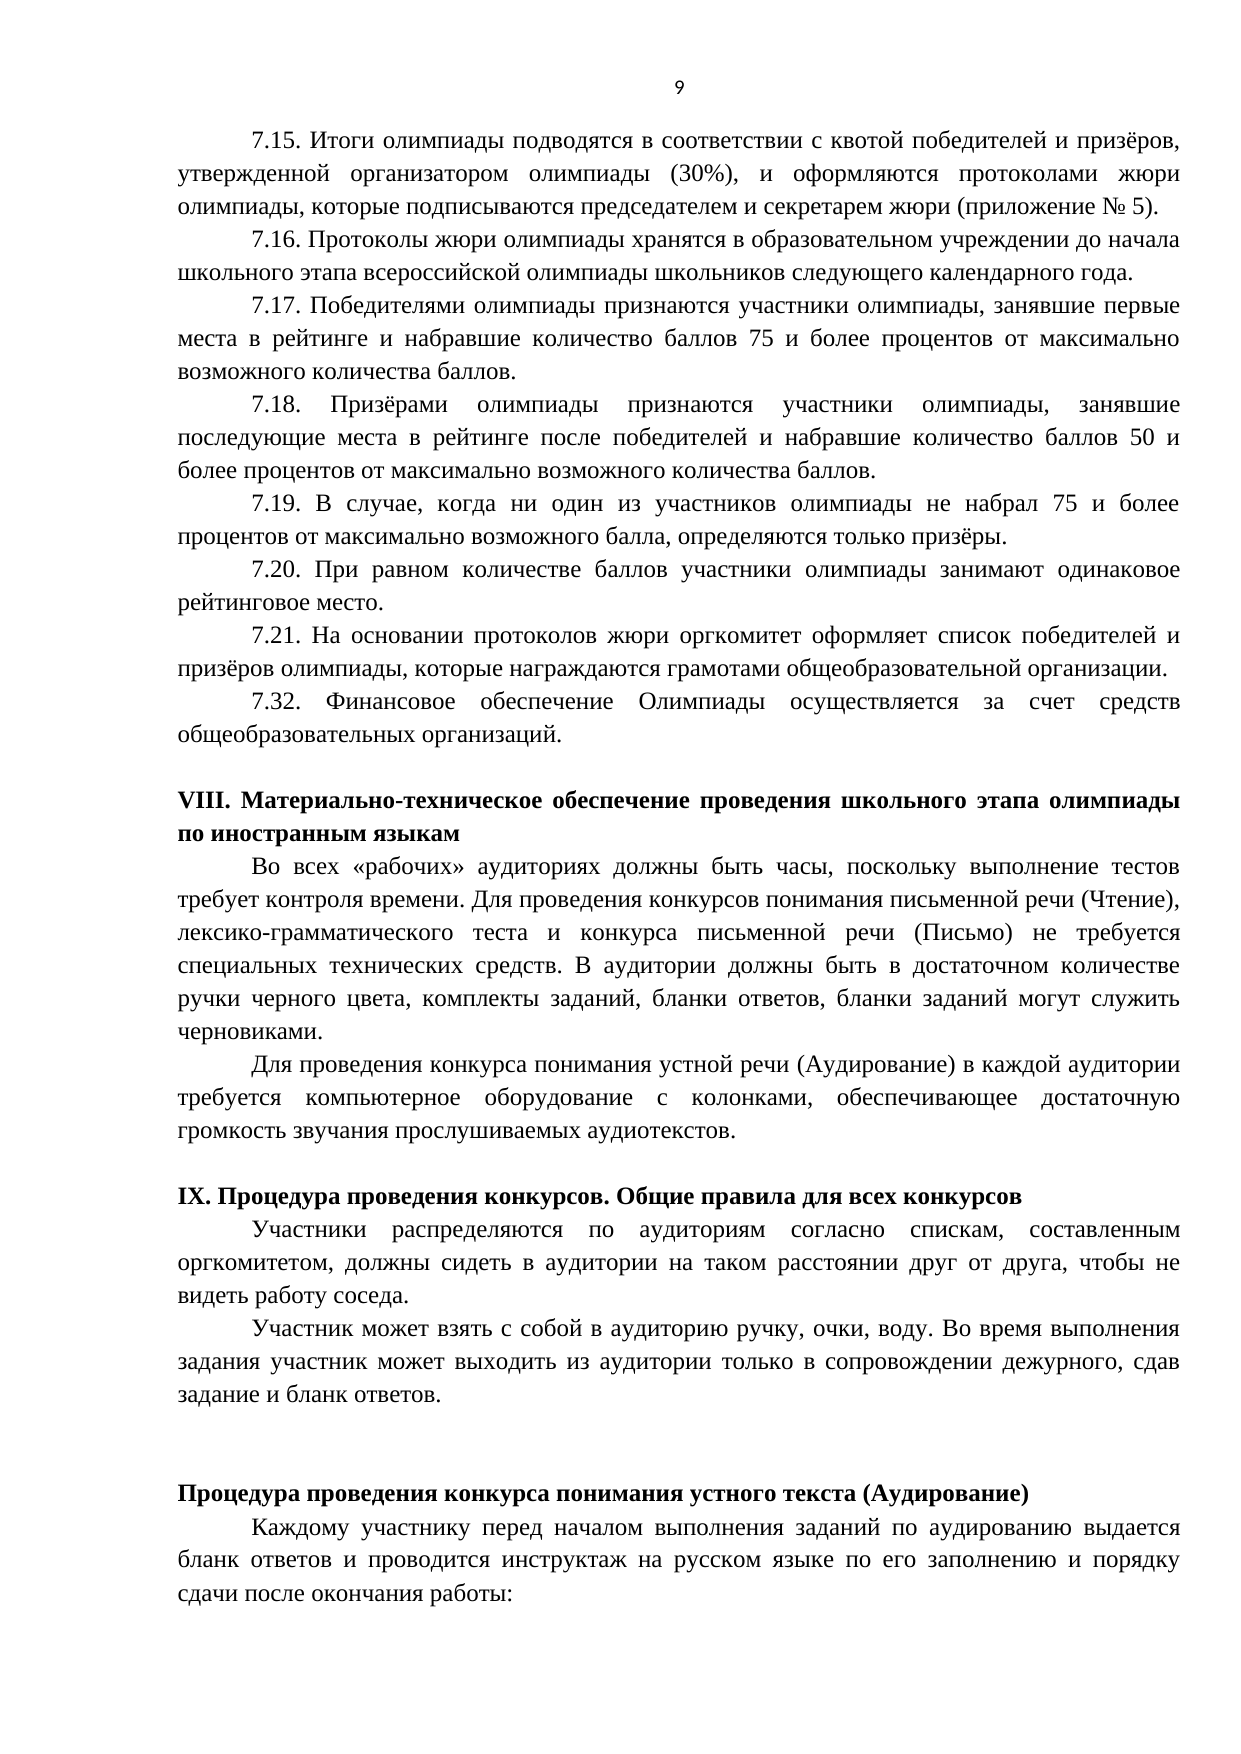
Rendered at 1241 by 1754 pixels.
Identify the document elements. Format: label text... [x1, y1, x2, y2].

text IX. Процедура проведения конкурсов. Общие правила для всех конкурсов [177, 1181, 1181, 1210]
text 7.16. Протоколы жюри олимпиады хранятся в образовательном учреждении до начала школьного этапа всероссийской олимпиады школьников следующего календарного года. [177, 224, 1181, 286]
text Участники распределяются по аудиториям согласно спискам, составленным оргкомитетом, должны сидеть в аудитории на таком расстоянии друг от друга, чтобы не видеть работу соседа. [177, 1214, 1181, 1309]
text 7.15. Итоги олимпиады подводятся в соответствии с квотой победителей и призёров, утвержденной организатором олимпиады (30%), и оформляются протоколами жюри олимпиады, которые подписываются председателем и секретарем жюри (приложение № 5). [177, 125, 1181, 219]
text Для проведения конкурса понимания устной речи (Аудирование) в каждой аудитории требуется компьютерное оборудование с колонками, обеспечивающее достаточную громкость звучания прослушиваемых аудиотекстов. [177, 1049, 1181, 1144]
text 7.20. При равном количестве баллов участники олимпиады занимают одинаковое рейтинговое место. [177, 554, 1181, 616]
text 7.18. Призёрами олимпиады признаются участники олимпиады, занявшие последующие места в рейтинге после победителей и набравшие количество баллов 50 и более процентов от максимально возможного количества баллов. [177, 389, 1181, 484]
text Участник может взять с собой в аудиторию ручку, очки, воду. Во время выполнения задания участник может выходить из аудитории только в сопровождении дежурного, сдав задание и бланк ответов. [177, 1313, 1181, 1408]
text 7.19. В случае, когда ни один из участников олимпиады не набрал 75 и более процентов от максимально возможного балла, определяются только призёры. [177, 488, 1181, 550]
text 7.21. На основании протоколов жюри оргкомитет оформляет список победителей и призёров олимпиады, которые награждаются грамотами общеобразовательной организации. [177, 620, 1181, 682]
text VIII. Материально-техническое обеспечение проведения школьного этапа олимпиады по иностранным языкам [177, 785, 1181, 847]
text Во всех «рабочих» аудиториях должны быть часы, поскольку выполнение тестов требует контроля времени. Для проведения конкурсов понимания письменной речи (Чтение), лексико-грамматического теста и конкурса письменной речи (Письмо) не требуется специальных технических средств. В аудитории должны быть в достаточном количестве ручки черного цвета, комплекты заданий, бланки ответов, бланки заданий могут служить черновиками. [177, 851, 1181, 1045]
text Каждому участнику перед началом выполнения заданий по аудированию выдается бланк ответов и проводится инструктаж на русском языке по его заполнению и порядку сдачи после окончания работы: [177, 1512, 1181, 1606]
text 7.17. Победителями олимпиады признаются участники олимпиады, занявшие первые места в рейтинге и набравшие количество баллов 75 и более процентов от максимально возможного количества баллов. [177, 290, 1181, 384]
text Процедура проведения конкурса понимания устного текста (Аудирование) [177, 1478, 1181, 1507]
text 7.32. Финансовое обеспечение Олимпиады осуществляется за счет средств общеобразовательных организаций. [177, 686, 1181, 748]
